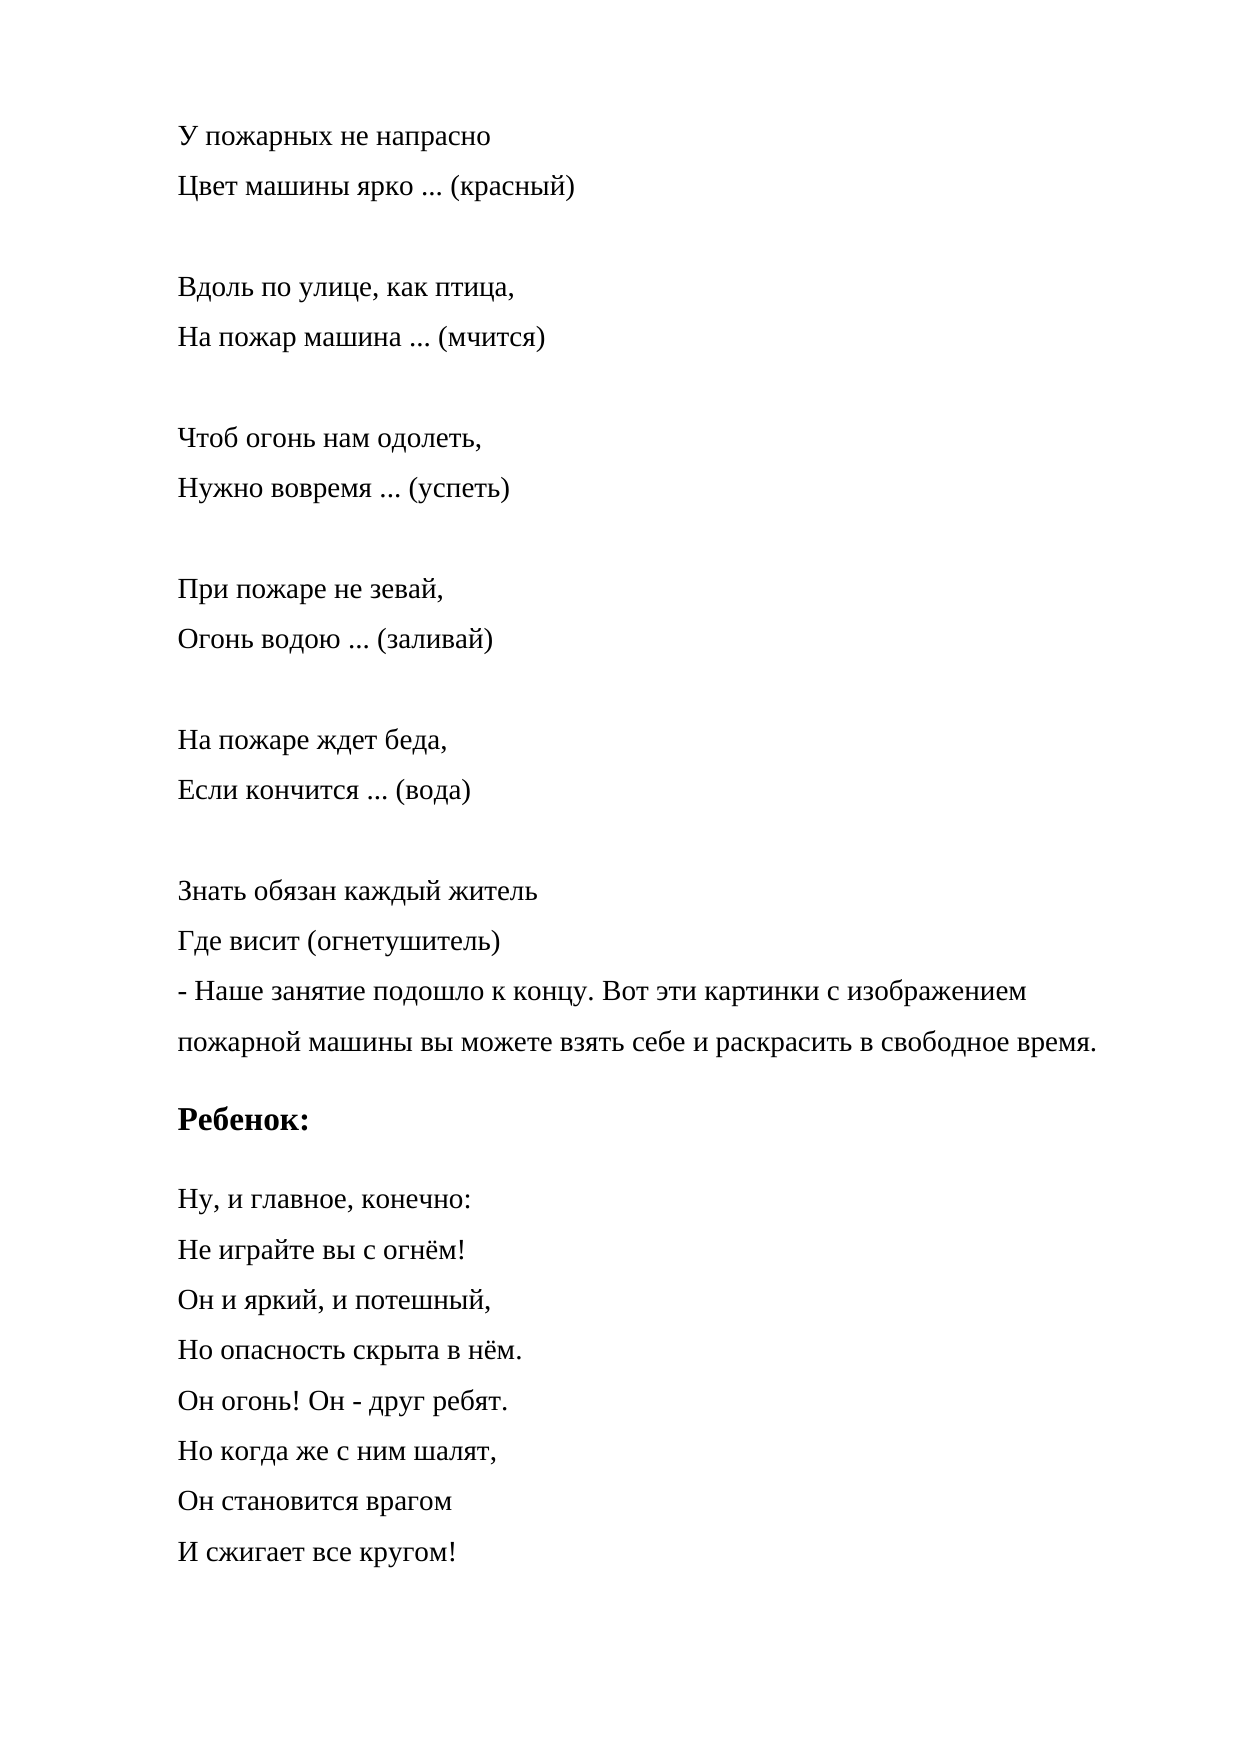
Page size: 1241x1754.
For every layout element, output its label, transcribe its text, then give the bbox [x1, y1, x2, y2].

text Чтоб огонь нам одолеть, Нужно вовремя ... (успеть) [177, 420, 1152, 504]
text На пожаре ждет беда, Если кончится ... (вода) [177, 722, 1152, 806]
text При пожаре не зевай, Огонь водою ... (заливай) [177, 571, 1152, 655]
text - Наше занятие подошло к концу. Вот эти картинки с изображением пожарной машины вы можете взять себе и раскрасить в свободное время. [177, 973, 1152, 1057]
text Ребенок: [177, 1099, 1152, 1137]
text Вдоль по улице, как птица, На пожар машина ... (мчится) [177, 269, 1152, 353]
text Ну, и главное, конечно: Не играйте вы с огнём! Он и яркий, и потешный, Но опасность скрыта в нём. Он огонь! Он - друг ребят. Но когда же с ним шалят, Он становится врагом И сжигает все кругом! [177, 1182, 1152, 1567]
text У пожарных не напрасно Цвет машины ярко ... (красный) [177, 118, 1152, 202]
text Знать обязан каждый житель Где висит (огнетушитель) [177, 873, 1152, 957]
